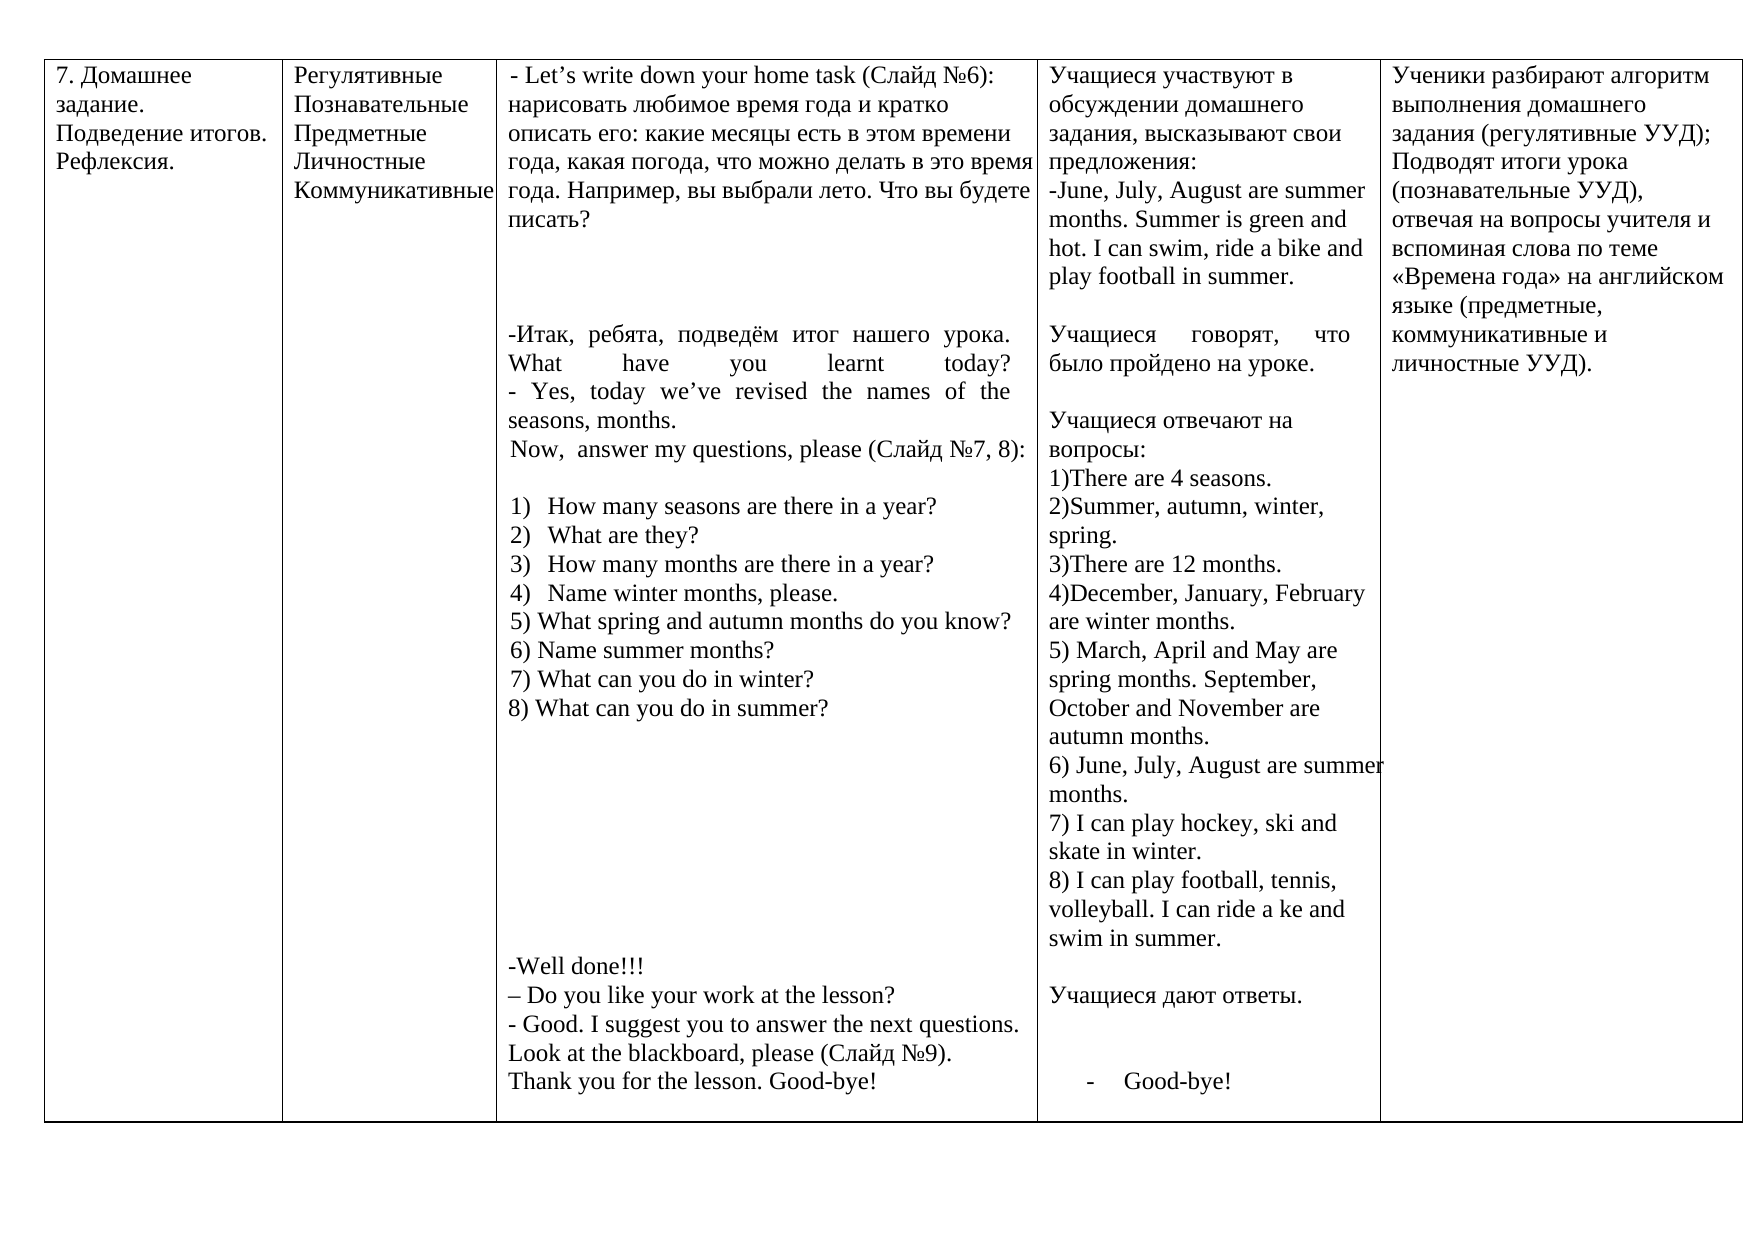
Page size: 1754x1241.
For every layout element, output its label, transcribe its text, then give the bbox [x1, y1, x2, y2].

table_cell - Let’s write down your home task (Cлайд №6): нарисовать любимое время года и кратко описать его: какие месяцы есть в этом времени года, какая погода, что можно делать в это время года. Например, вы выбрали лето. Что вы будете писать? -Итак, ребята, подведём итог нашего урока. What have you learnt today? - Yes, today we’ve revised the names of the seasons, months. Now, answer my questions, please (Cлайд №7, 8): How many seasons are there in a year? What are they? How many months are there in a year? Name winter months, please. 5) What spring and autumn months do you know? 6) Name summer months? 7) What can you do in winter? 8) What can you do in summer? -Well done!!! – Do you like your work at the lesson? - Good. I suggest you to answer the next questions. Look at the blackboard, please (Cлайд №9). Thank you for the lesson. Good-bye! [497, 60, 1037, 1121]
table_cell Ученики разбирают алгоритм выполнения домашнего задания (регулятивные УУД); Подводят итоги урока (познавательные УУД), отвечая на вопросы учителя и вспоминая слова по теме «Времена года» на английском языке (предметные, коммуникативные и личностные УУД). [1381, 60, 1742, 1121]
table_cell Регулятивные Познавательные Предметные Личностные Коммуникативные [283, 60, 496, 1121]
table_cell Учащиеся участвуют в обсуждении домашнего задания, высказывают свои предложения: -June, July, August are summer months. Summer is green and hot. I can swim, ride a bike and play football in summer. Учащиеся говорят, что было пройдено на уроке. Учащиеся отвечают на вопросы: 1)There are 4 seasons. 2)Summer, autumn, winter, spring. 3)There are 12 months. 4)December, January, February are winter months. 5) March, April and May are spring months. September, October and November are autumn months. 6) June, July, August are summer months. 7) I can play hockey, ski and skate in winter. 8) I can play football, tennis, volleyball. I can ride a ke and swim in summer. Учащиеся дают ответы. Good-bye! [1038, 60, 1380, 1121]
table_cell 7. Домашнее задание. Подведение итогов. Рефлексия. [45, 60, 282, 1121]
